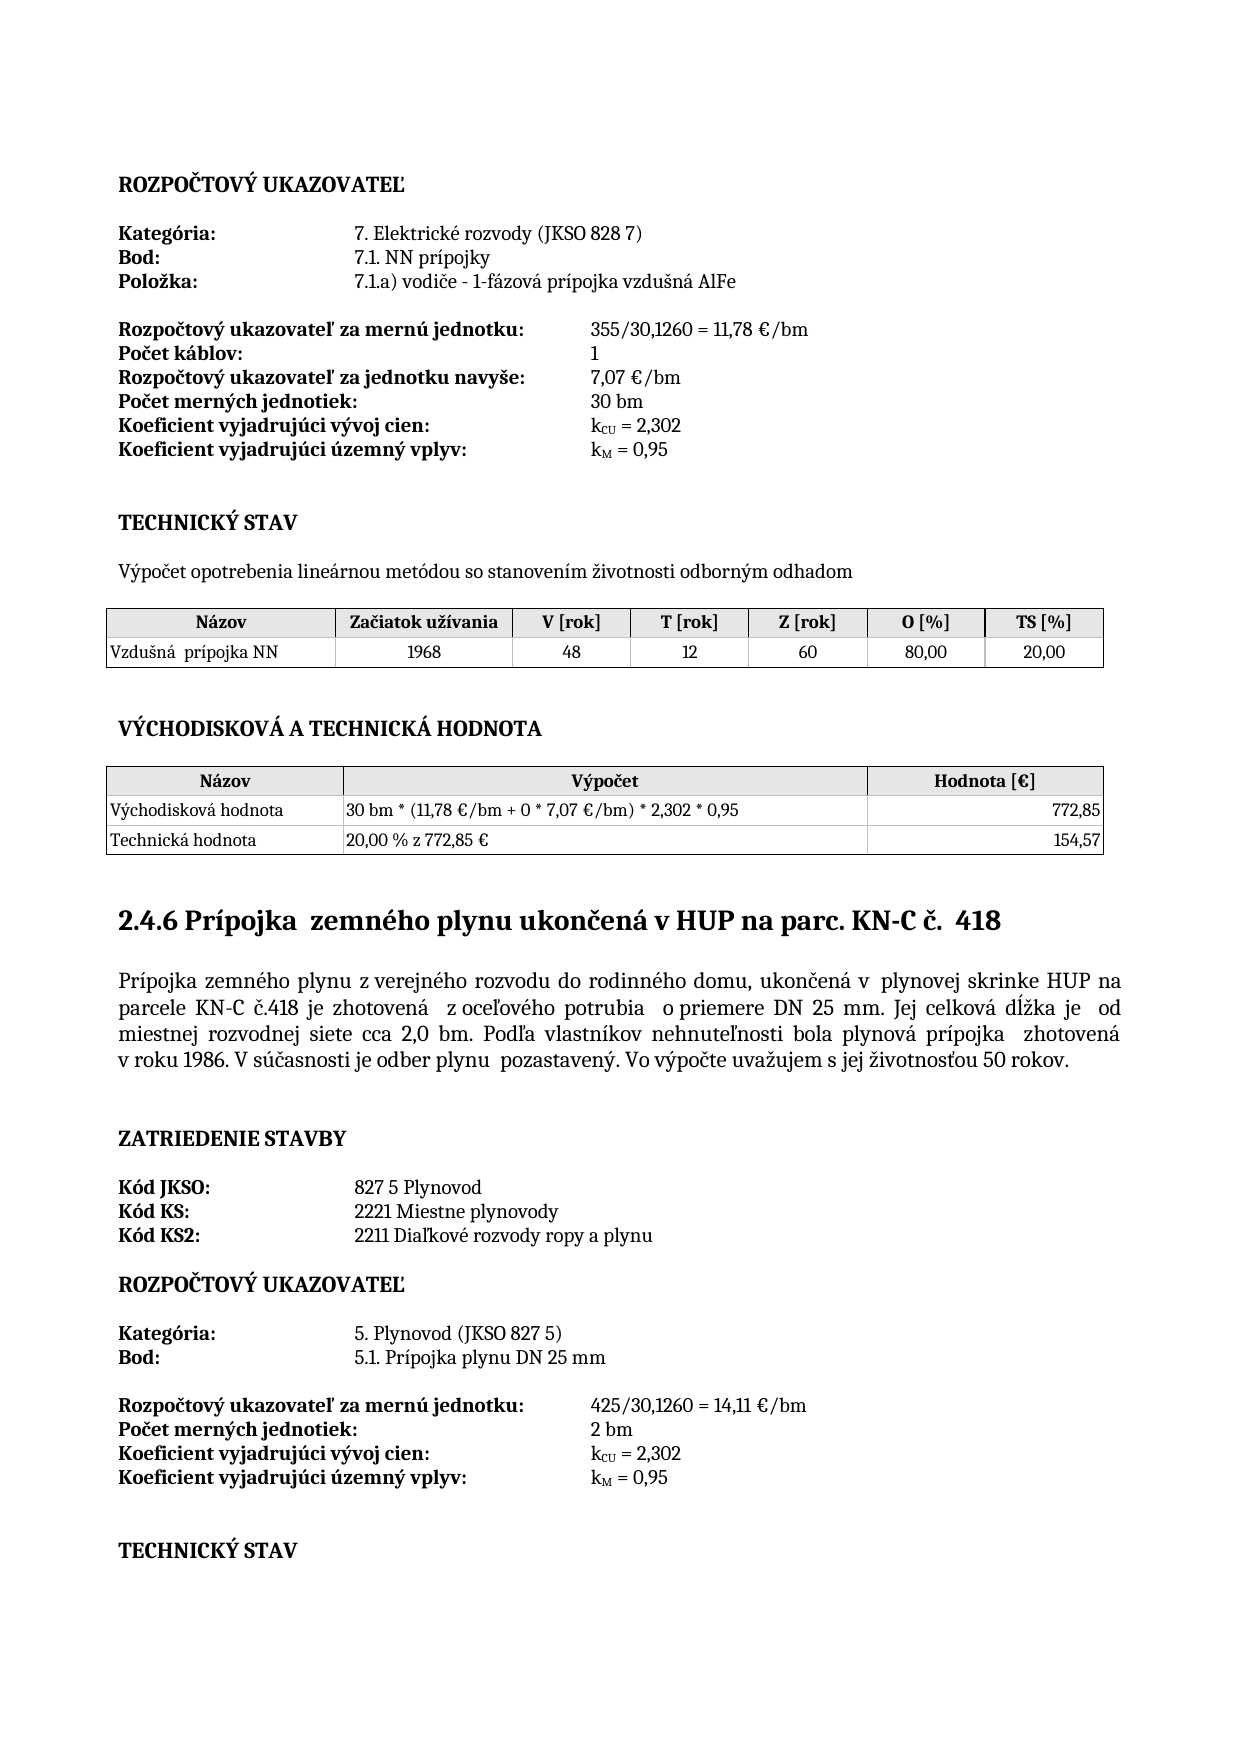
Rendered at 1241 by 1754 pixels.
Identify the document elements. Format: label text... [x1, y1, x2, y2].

text ROZPOČTOVÝ UKAZOVATEĽ [118, 172, 1122, 198]
table_header TS [%] [986, 609, 1103, 637]
table_header Z [rok] [749, 609, 867, 637]
text Výpočet opotrebenia lineárnou metódou so stanovením životnosti odborným odhadom [118, 560, 1122, 584]
table_cell 1968 [336, 638, 512, 667]
text Rozpočtový ukazovateľ za mernú jednotku: 425/30,1260 = 14,11 €/bm Počet merných jednotiek: 2 bm Koeficient vyjadrujúci vývoj cien: kCU = 2,302 Koeficient vyjadrujúci územný vplyv: kM = 0,95 [118, 1394, 1122, 1489]
text Rozpočtový ukazovateľ za mernú jednotku: 355/30,1260 = 11,78 €/bm Počet káblov: 1 Rozpočtový ukazovateľ za jednotku navyše: 7,07 €/bm Počet merných jednotiek: 30 bm Koeficient vyjadrujúci vývoj cien: kCU = 2,302 Koeficient vyjadrujúci územný vplyv: kM = 0,95 [118, 318, 1122, 461]
text TECHNICKÝ STAV [118, 509, 1122, 536]
table_cell Vzdušná prípojka NN [107, 638, 335, 667]
table_cell 60 [749, 638, 867, 667]
text VÝCHODISKOVÁ A TECHNICKÁ HODNOTA [118, 716, 1122, 742]
table_header O [%] [868, 609, 984, 637]
table_header V [rok] [513, 609, 630, 637]
text Kód JKSO: 827 5 Plynovod Kód KS: 2221 Miestne plynovody Kód KS2: 2211 Diaľkové rozvody ropy a plynu [118, 1176, 1122, 1248]
subtitle 2.4.6 Prípojka zemného plynu ukončená v HUP na parc. KN-C č. 418 [118, 904, 1122, 938]
table_cell 20,00 [986, 638, 1103, 667]
table_cell 772,85 [868, 796, 1103, 825]
table_cell 12 [631, 638, 748, 667]
table_cell 20,00 % z 772,85 € [344, 826, 867, 854]
text ROZPOČTOVÝ UKAZOVATEĽ [118, 1272, 1122, 1298]
text TECHNICKÝ STAV [118, 1537, 1122, 1564]
table_header Začiatok užívania [336, 609, 512, 637]
table_cell Technická hodnota [107, 826, 343, 854]
text Prípojka zemného plynu z verejného rozvodu do rodinného domu, ukončená v plynovej skrinke HUP na parcele KN-C č.418 je zhotovená z oceľového potrubia o priemere DN 25 mm. Jej celková dĺžka je od miestnej rozvodnej siete cca 2,0 bm. Podľa vlastníkov nehnuteľnosti bola plynová prípojka zhotovená v roku 1986. V súčasnosti je odber plynu pozastavený. Vo výpočte uvažujem s jej životnosťou 50 rokov. [118, 968, 1122, 1073]
table_header Názov [107, 767, 343, 795]
table_cell 30 bm * (11,78 €/bm + 0 * 7,07 €/bm) * 2,302 * 0,95 [344, 796, 867, 825]
table_header Výpočet [344, 767, 867, 795]
table_header Hodnota [€] [868, 767, 1103, 795]
table_cell 48 [513, 638, 630, 667]
text ZATRIEDENIE STAVBY [118, 1125, 1122, 1152]
table_header Názov [107, 609, 335, 637]
table_cell Východisková hodnota [107, 796, 343, 825]
table_header T [rok] [631, 609, 748, 637]
text Kategória: 7. Elektrické rozvody (JKSO 828 7) Bod: 7.1. NN prípojky Položka: 7.1.a) vodiče - 1-fázová prípojka vzdušná AlFe [118, 222, 1122, 294]
table_cell 154,57 [868, 826, 1103, 854]
text Kategória: 5. Plynovod (JKSO 827 5) Bod: 5.1. Prípojka plynu DN 25 mm [118, 1322, 1122, 1370]
table_cell 80,00 [868, 638, 984, 667]
